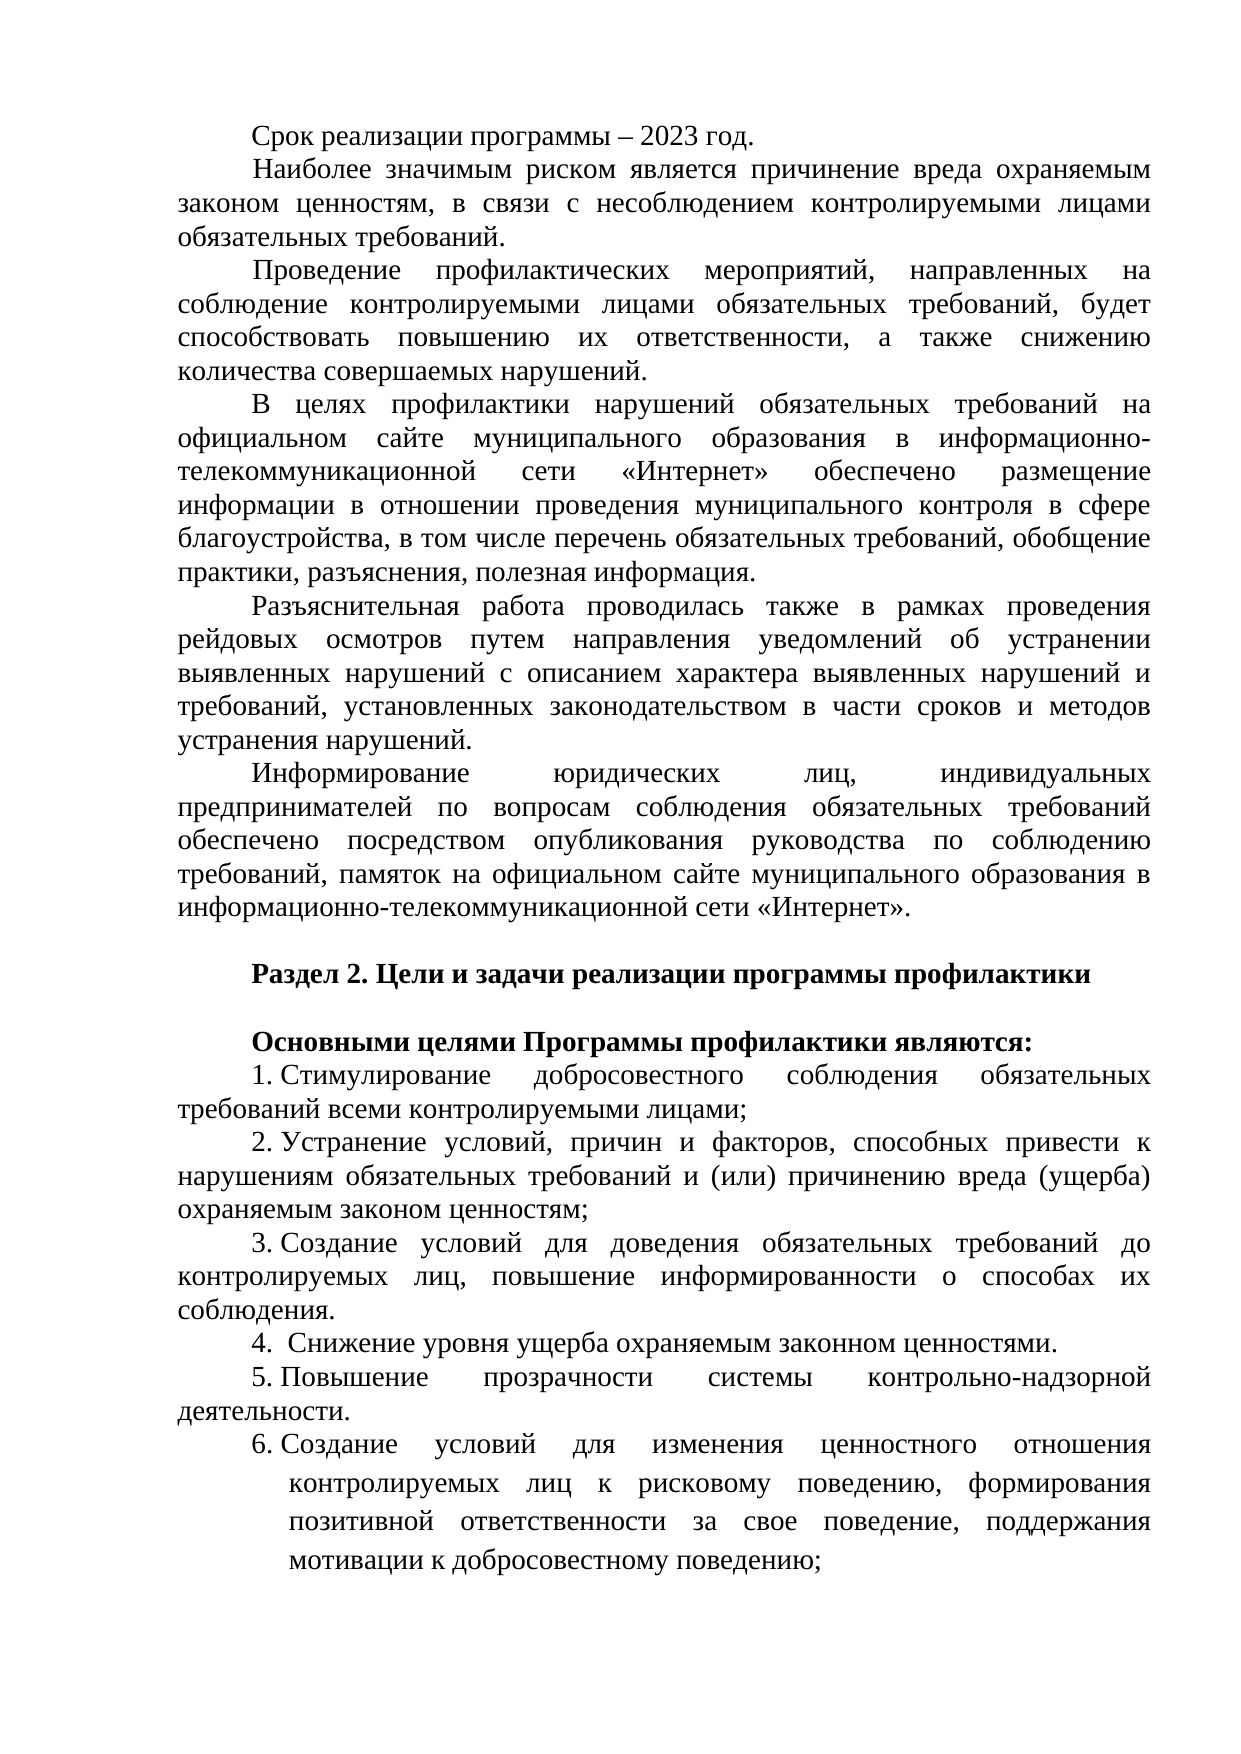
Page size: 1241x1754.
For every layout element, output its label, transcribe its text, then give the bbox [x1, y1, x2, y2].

list Создание условий для изменения ценностного отношения контролируемых лиц к рисковому поведению, формирования позитивной ответственности за свое поведение, поддержания мотивации к добросовестному поведению; [251, 1426, 1152, 1575]
text Наиболее значимым риском является причинение вреда охраняемым законом ценностям, в связи с несоблюдением контролируемыми лицами обязательных требований. [177, 152, 1152, 252]
list Повышение прозрачности системы контрольно-надзорной деятельности. [177, 1359, 1152, 1426]
list Устранение условий, причин и факторов, способных привести к нарушениям обязательных требований и (или) причинению вреда (ущерба) охраняемым законом ценностям; [177, 1124, 1152, 1225]
text В целях профилактики нарушений обязательных требований на официальном сайте муниципального образования в информационно-телекоммуникационной сети «Интернет» обеспечено размещение информации в отношении проведения муниципального контроля в сфере благоустройства, в том числе перечень обязательных требований, обобщение практики, разъяснения, полезная информация. [177, 386, 1152, 588]
text Основными целями Программы профилактики являются: [177, 1024, 1152, 1057]
text Информирование юридических лиц, индивидуальных предпринимателей по вопросам соблюдения обязательных требований обеспечено посредством опубликования руководства по соблюдению требований, памяток на официальном сайте муниципального образования в информационно-телекоммуникационной сети «Интернет». [177, 755, 1152, 923]
list Создание условий для доведения обязательных требований до контролируемых лиц, повышение информированности о способах их соблюдения. [177, 1225, 1152, 1326]
list Стимулирование добросовестного соблюдения обязательных требований всеми контролируемыми лицами; [177, 1057, 1152, 1124]
text Раздел 2. Цели и задачи реализации программы профилактики [177, 957, 1152, 990]
text Проведение профилактических мероприятий, направленных на соблюдение контролируемыми лицами обязательных требований, будет способствовать повышению их ответственности, а также снижению количества совершаемых нарушений. [177, 252, 1152, 386]
text Срок реализации программы – 2023 год. [177, 118, 1152, 152]
list Снижение уровня ущерба охраняемым законном ценностями. [177, 1326, 1152, 1359]
text Разъяснительная работа проводилась также в рамках проведения рейдовых осмотров путем направления уведомлений об устранении выявленных нарушений с описанием характера выявленных нарушений и требований, установленных законодательством в части сроков и методов устранения нарушений. [177, 588, 1152, 755]
